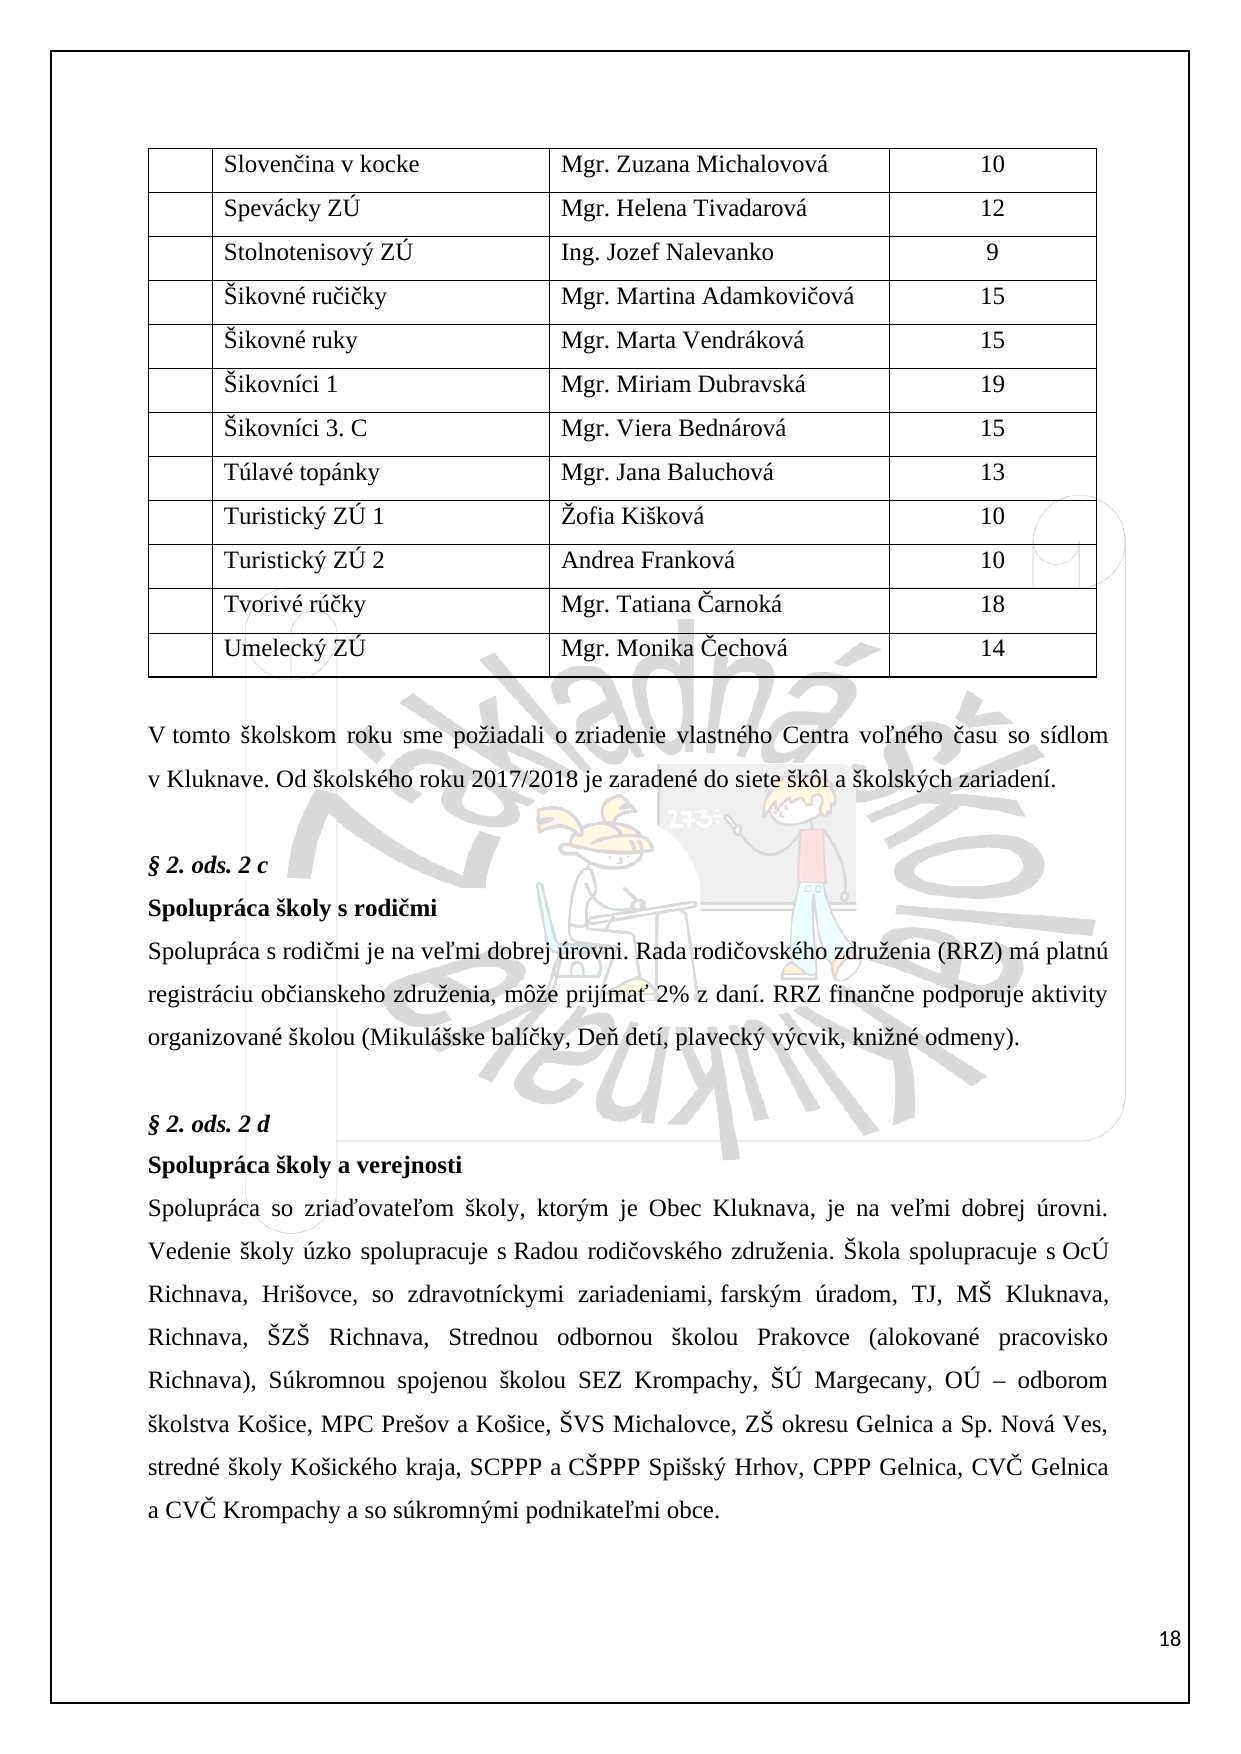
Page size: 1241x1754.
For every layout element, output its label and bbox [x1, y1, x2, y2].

table_header [1109, 148, 1181, 1581]
table_header [148, 148, 1109, 1581]
